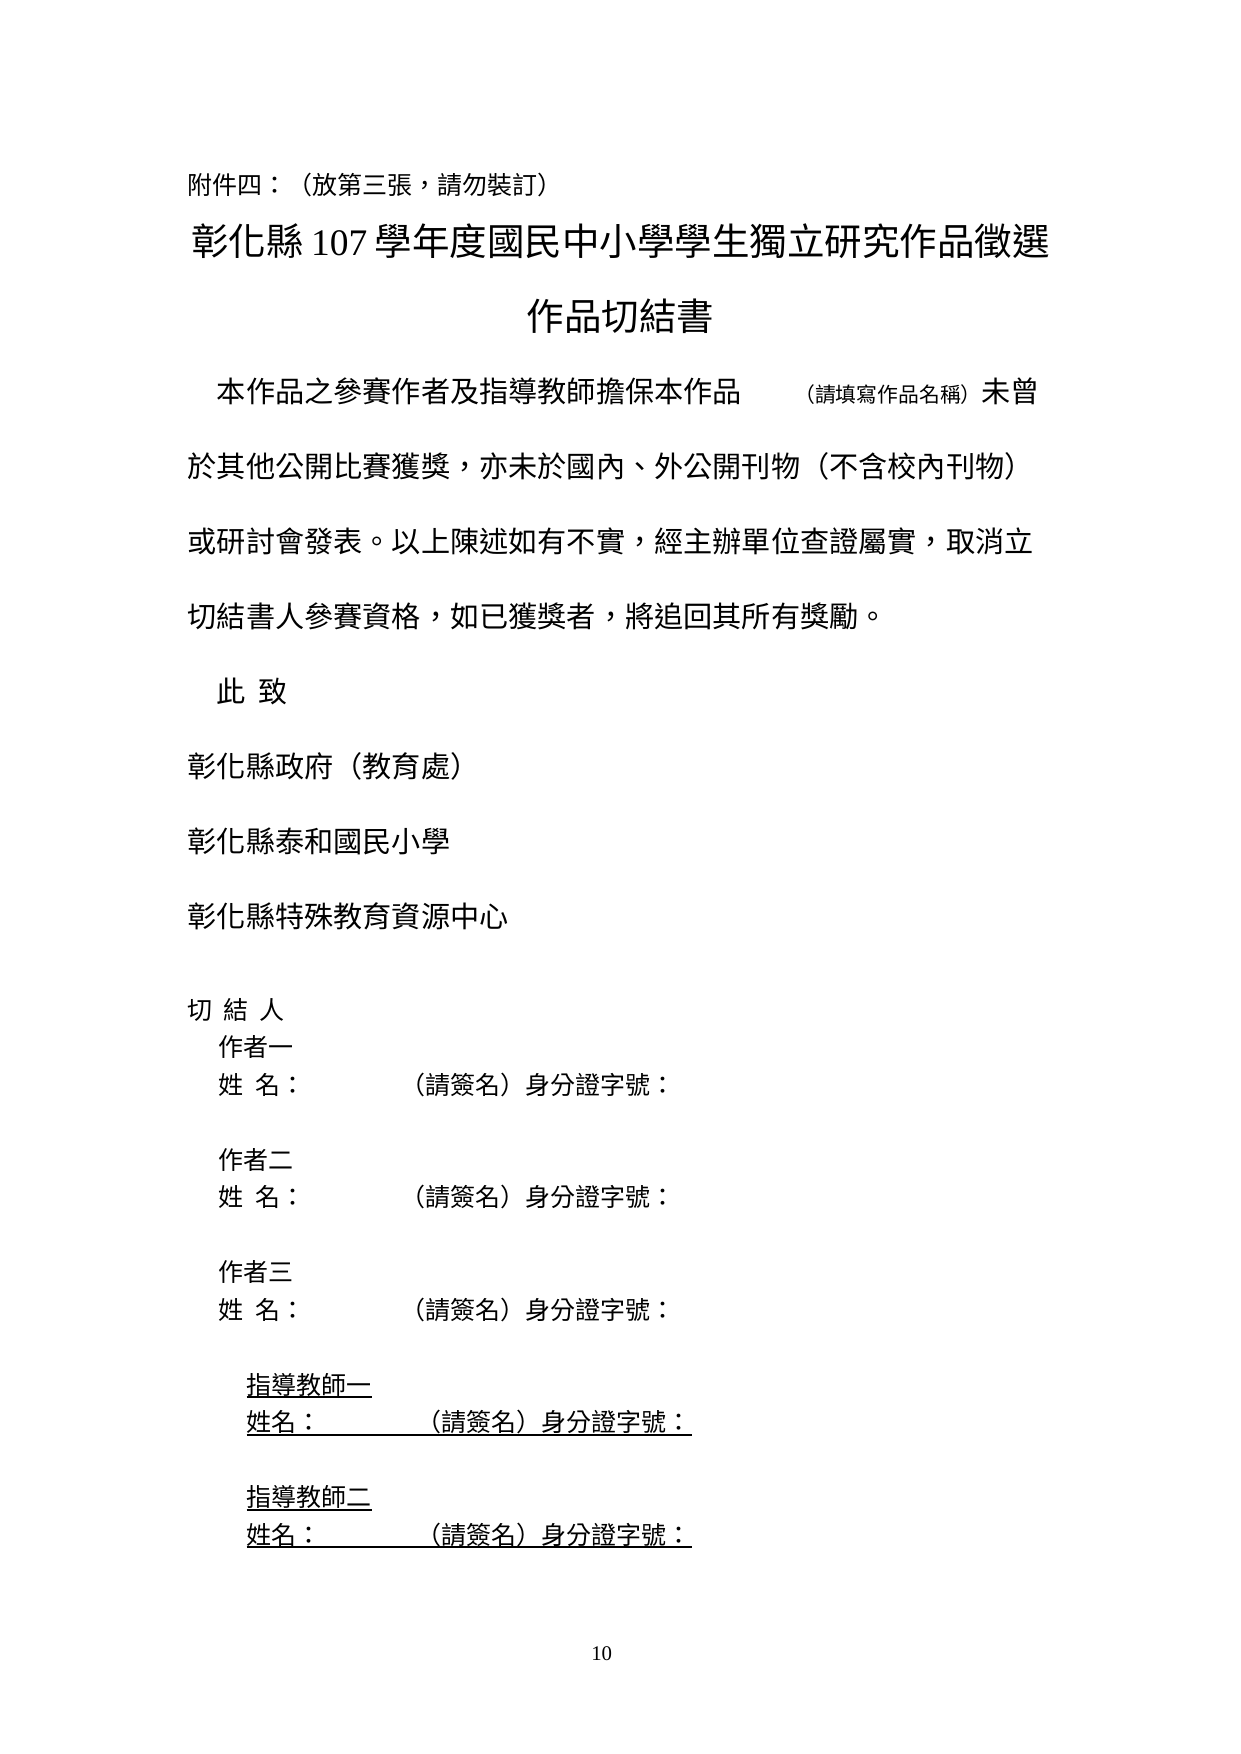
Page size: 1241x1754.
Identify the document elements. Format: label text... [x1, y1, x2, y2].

text 姓名： （請簽名）身分證字號： [246, 1402, 1053, 1439]
text 姓 名： （請簽名）身分證字號： [187, 1064, 1053, 1102]
text 作者三 [187, 1252, 1053, 1289]
text 彰化縣泰和國民小學 [187, 802, 1053, 877]
text 作者二 [187, 1139, 1053, 1177]
text 本作品之參賽作者及指導教師擔保本作品 （請填寫作品名稱）未曾於其他公開比賽獲獎，亦未於國內、外公開刊物（不含校內刊物）或研討會發表。以上陳述如有不實，經主辦單位查證屬實，取消立切結書人參賽資格，如已獲獎者，將追回其所有獎勵。 [187, 352, 1053, 652]
text 姓 名： （請簽名）身分證字號： [187, 1289, 1053, 1327]
text 彰化縣107學年度國民中小學學生獨立研究作品徵選 [187, 202, 1053, 277]
text 指導教師一 [246, 1364, 1053, 1402]
text 彰化縣特殊教育資源中心 [187, 877, 1053, 952]
text 作者一 [187, 1027, 1053, 1064]
text 附件四：（放第三張，請勿裝訂） [187, 164, 1053, 202]
text 作品切結書 [187, 277, 1053, 352]
text 此 致 [187, 652, 1053, 727]
text 指導教師二 [246, 1477, 1053, 1514]
text 姓名： （請簽名）身分證字號： [246, 1514, 1053, 1552]
text 姓 名： （請簽名）身分證字號： [187, 1177, 1053, 1214]
text 彰化縣政府（教育處） [187, 727, 1053, 802]
text 切 結 人 [187, 989, 1053, 1027]
